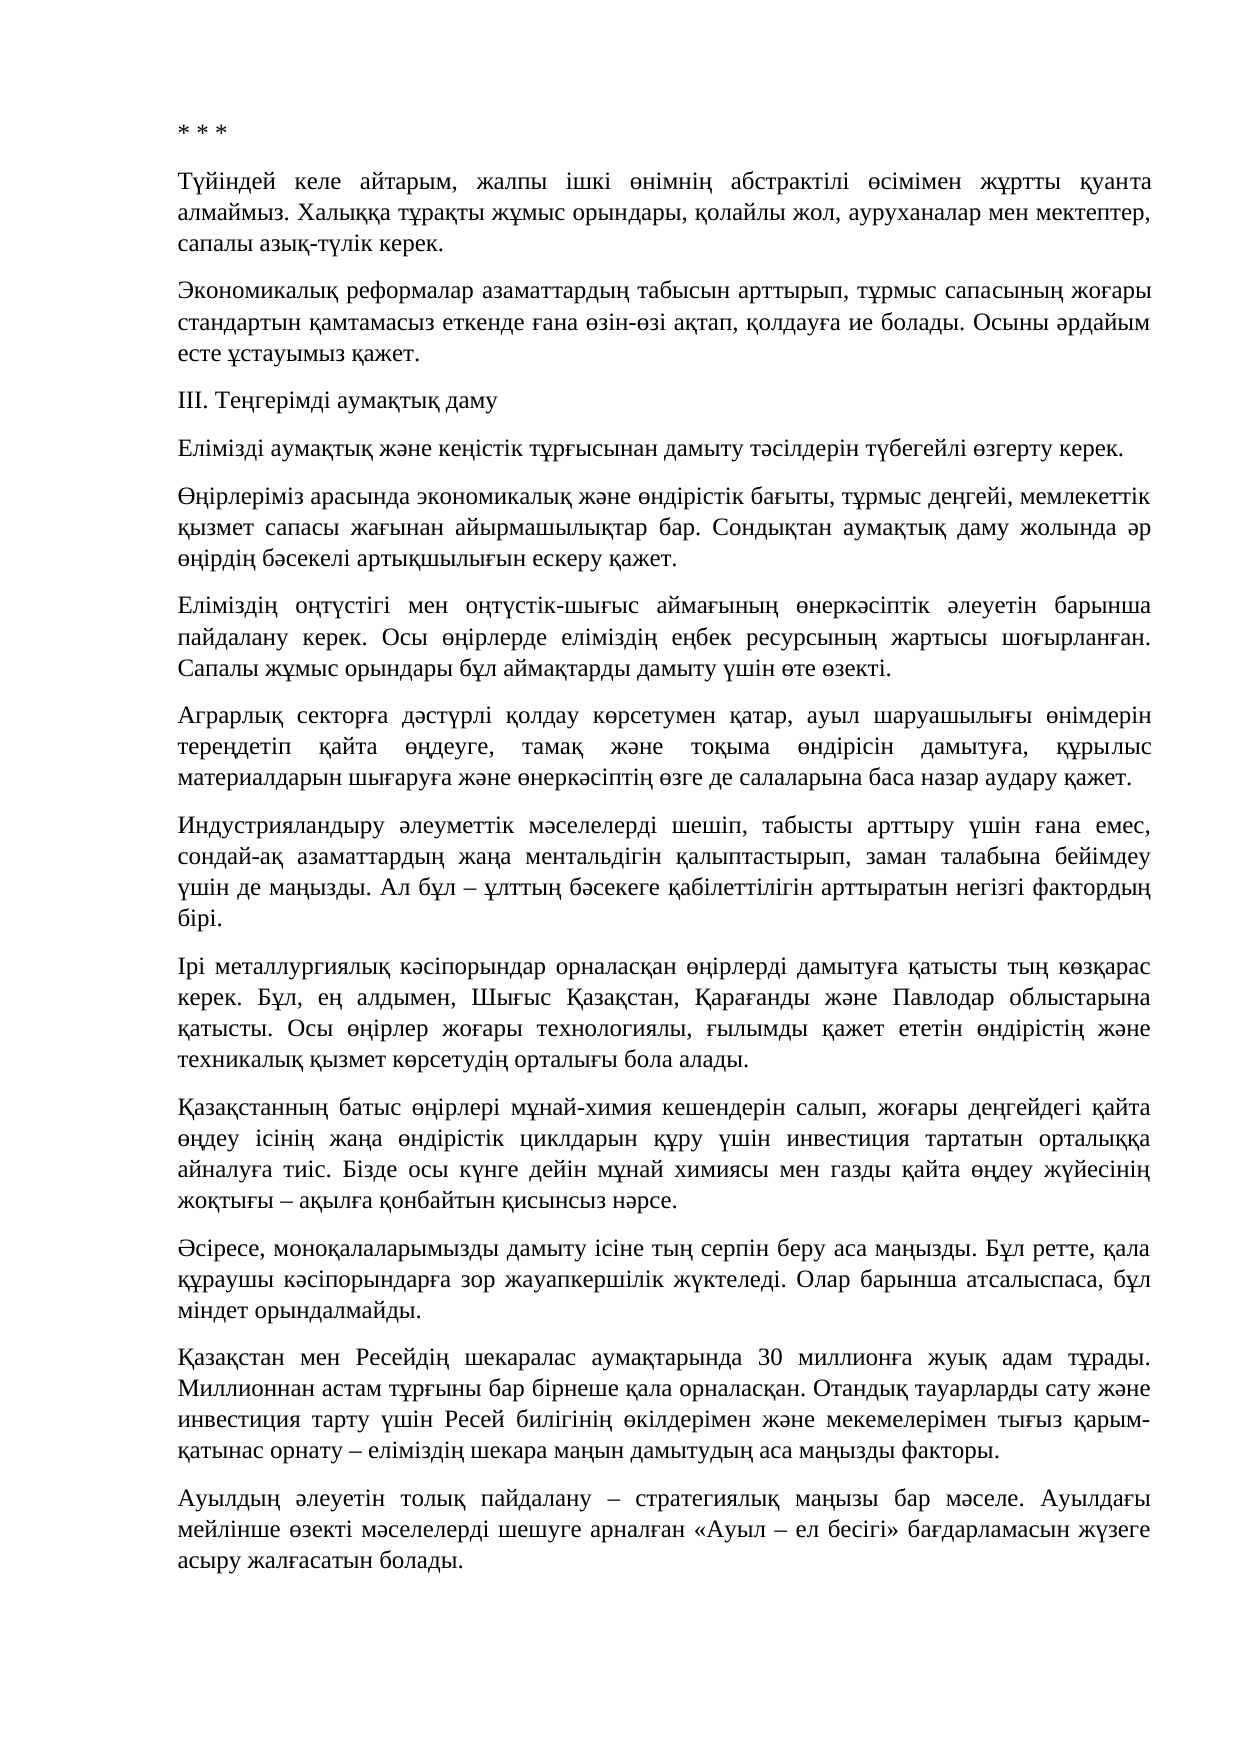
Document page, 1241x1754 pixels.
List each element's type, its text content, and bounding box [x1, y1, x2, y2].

text Ауылдың әлеуетін толық пайдалану – стратегиялық маңызы бар мәселе. Ауылдағы мейлінше өзекті мәселелерді шешуге арналған «Ауыл – ел бесігі» бағдарламасын жүзеге асыру жалғасатын болады. [177, 1483, 1152, 1574]
text Индустрияландыру әлеуметтік мәсе­ле­лерді шешіп, табысты арттыру үшін ғана емес, сондай-ақ азаматтардың жаңа ментальдігін қалыптастырып, заман талабына бейімдеу үшін де маңызды. Ал бұл – ұлттың бәсекеге қабілеттілігін арттыратын негізгі фактордың бірі. [177, 810, 1152, 932]
text Өңірлеріміз арасында экономикалық және өндірістік бағыты, тұрмыс деңгейі, мемлекеттік қызмет сапасы жағынан айырмашылықтар бар. Сондықтан аумақ­тық даму жолында әр өңірдің бәсекелі ар­тықшылығын ескеру қажет. [177, 481, 1152, 572]
text III. Теңгерімді аумақтық даму [177, 385, 1152, 414]
text Қазақстанның батыс өңірлері мұнай-химия кешендерін салып, жоғары деңгейдегі қайта өңдеу ісінің жаңа өндірістік циклдарын құру үшін инвестиция тартатын орталыққа айналуға тиіс. Бізде осы күнге дейін мұнай химиясы мен газды қайта өңдеу жүйесінің жоқтығы – ақылға қонбайтын қисынсыз нәрсе. [177, 1092, 1152, 1214]
text Түйіндей келе айтарым, жалпы ішкі өнімнің абстрактілі өсімімен жұртты қуан­­та алмаймыз. Халыққа тұрақты жұмыс орын­дары, қолайлы жол, ауруханалар мен мектептер, сапалы азық-түлік керек. [177, 166, 1152, 257]
text Ірі металлургиялық кәсіпорындар орналасқан өңірлерді дамытуға қатысты тың көзқарас керек. Бұл, ең алдымен, Шығыс Қазақстан, Қарағанды және Павлодар облыстарына қатысты. Осы өңірлер жоғары технологиялы, ғылымды қажет ететін өндірістің және техникалық қызмет көрсетудің орталығы бола алады. [177, 951, 1152, 1073]
text * * * [177, 118, 1152, 147]
text Қазақстан мен Ресейдің шекаралас аумақтарында 30 миллионға жуық адам тұрады. Миллионнан астам тұрғыны бар бірнеше қала орналасқан. Отандық тауарларды сату және инвестиция тарту үшін Ресей билігінің өкілдерімен және мекемелерімен тығыз қарым-қатынас орнату – еліміздің шекара маңын дамытудың аса маңызды факторы. [177, 1342, 1152, 1464]
text Әсіресе, моноқалаларымызды дамыту ісіне тың серпін беру аса маңызды. Бұл ретте, қала құраушы кәсіпорындарға зор жауапкершілік жүктеледі. Олар барынша атсалыспаса, бұл міндет орындалмайды. [177, 1233, 1152, 1323]
text Аграрлық секторға дәстүрлі қолдау көрсетумен қатар, ауыл шаруашылығы өнім­дерін тереңдетіп қайта өңдеуге, тамақ және тоқыма өндірісін дамытуға, құры­лыс материалдарын шығаруға және өнер­кәсіптің өзге де салаларына баса назар аудару қажет. [177, 700, 1152, 791]
text Еліміздің оңтүстігі мен оңтүстік-шы­ғыс аймағының өнеркәсіптік әлеуетін барынша пайдалану керек. Осы өңірлерде еліміздің еңбек ресурсының жартысы шоғырланған. Сапалы жұмыс орындары бұл аймақтарды дамыту үшін өте өзекті. [177, 591, 1152, 681]
text Экономикалық реформалар азамат­тардың табысын арттырып, тұрмыс сапа­сының жоғары стандартын қамтамасыз еткенде ғана өзін-өзі ақтап, қолдауға ие болады. Осыны әрдайым есте ұстауымыз қажет. [177, 276, 1152, 366]
text Елімізді аумақтық және кеңістік тұрғысынан дамыту тәсілдерін түбегейлі өзгерту керек. [177, 433, 1152, 462]
